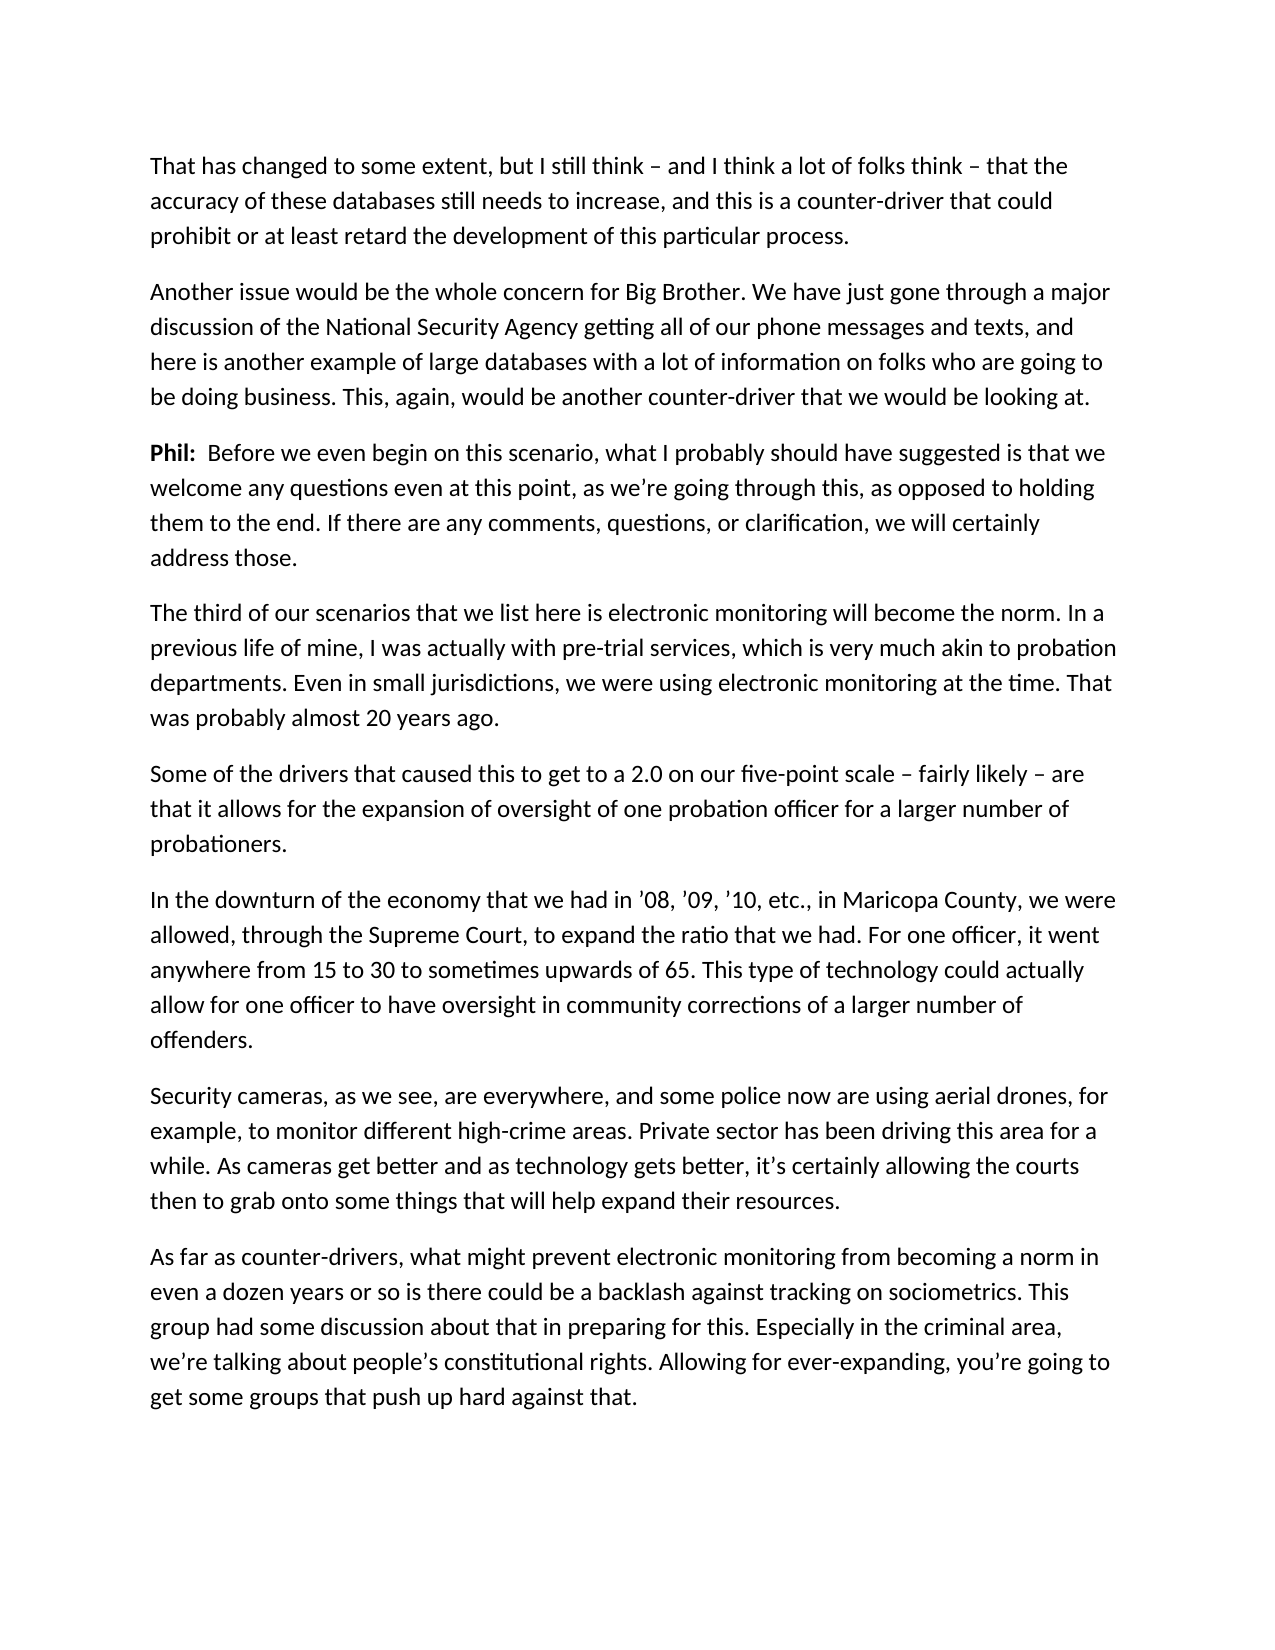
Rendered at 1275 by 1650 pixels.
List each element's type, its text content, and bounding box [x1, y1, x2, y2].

text Phil: Before we even begin on this scenario, what I probably should have suggested is that we welcome any questions even at this point, as we’re going through this, as opposed to holding them to the end. If there are any comments, questions, or clarification, we will certainly address those. [150, 437, 1125, 572]
text Some of the drivers that caused this to get to a 2.0 on our five-point scale – fairly likely – are that it allows for the expansion of oversight of one probation officer for a larger number of probationers. [150, 758, 1125, 859]
text Another issue would be the whole concern for Big Brother. We have just gone through a major discussion of the National Security Agency getting all of our phone messages and texts, and here is another example of large databases with a lot of information on folks who are going to be doing business. This, again, would be another counter-driver that we would be looking at. [150, 276, 1125, 411]
text As far as counter-drivers, what might prevent electronic monitoring from becoming a norm in even a dozen years or so is there could be a backlash against tracking on sociometrics. This group had some discussion about that in preparing for this. Especially in the criminal area, we’re talking about people’s constitutional rights. Allowing for ever-expanding, you’re going to get some groups that push up hard against that. [150, 1241, 1125, 1411]
text The third of our scenarios that we list here is electronic monitoring will become the norm. In a previous life of mine, I was actually with pre-trial services, which is very much akin to probation departments. Even in small jurisdictions, we were using electronic monitoring at the time. That was probably almost 20 years ago. [150, 597, 1125, 733]
text Security cameras, as we see, are everywhere, and some police now are using aerial drones, for example, to monitor different high-crime areas. Private sector has been driving this area for a while. As cameras get better and as technology gets better, it’s certainly allowing the courts then to grab onto some things that will help expand their resources. [150, 1080, 1125, 1216]
text In the downturn of the economy that we had in ’08, ’09, ’10, etc., in Maricopa County, we were allowed, through the Supreme Court, to expand the ratio that we had. For one officer, it went anywhere from 15 to 30 to sometimes upwards of 65. This type of technology could actually allow for one officer to have oversight in community corrections of a larger number of offenders. [150, 884, 1125, 1055]
text That has changed to some extent, but I still think – and I think a lot of folks think – that the accuracy of these databases still needs to increase, and this is a counter-driver that could prohibit or at least retard the development of this particular process. [150, 150, 1125, 251]
